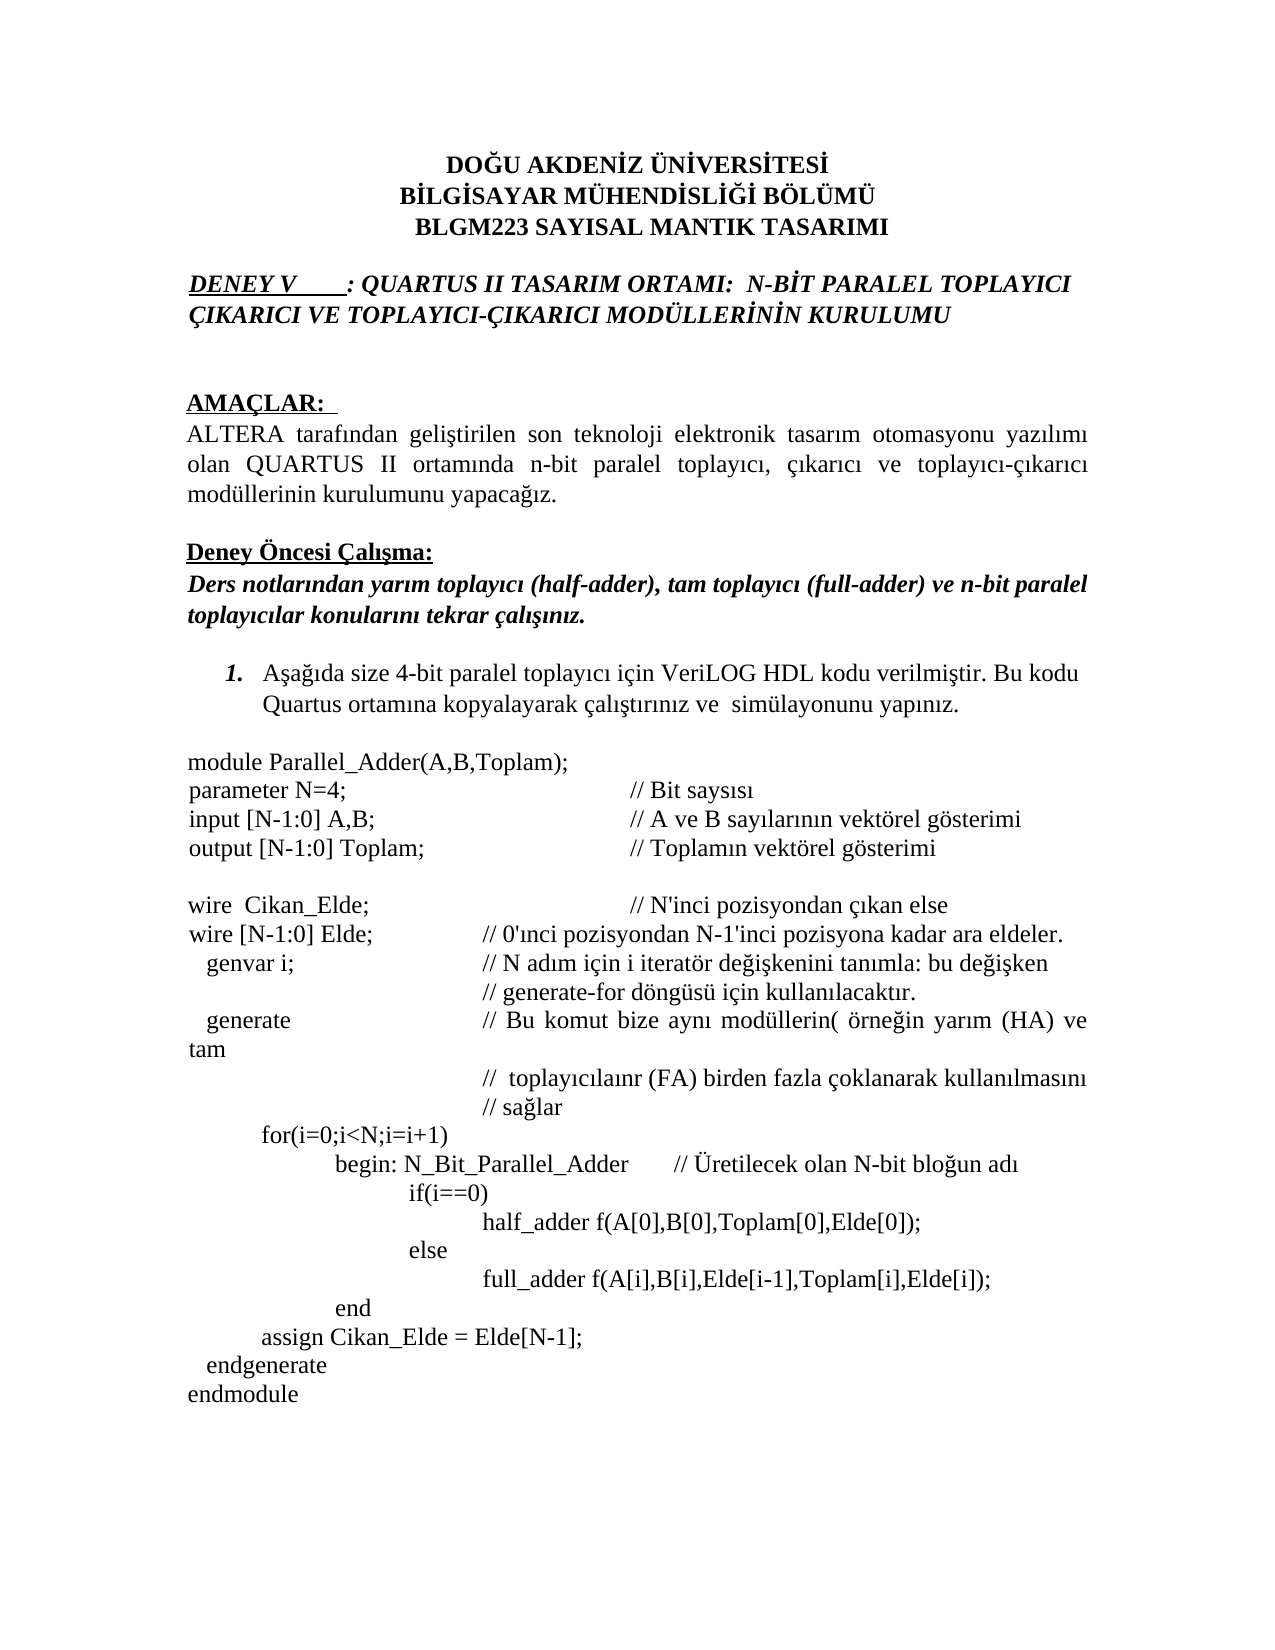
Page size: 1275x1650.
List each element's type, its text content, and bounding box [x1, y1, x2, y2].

text genvar i; // N adım için i iteratör değişkenini tanımla: bu değişken [187, 948, 1088, 977]
text begin: N_Bit_Parallel_Adder // Üretilecek olan N-bit bloğun adı [187, 1149, 1088, 1178]
text endmodule [187, 1379, 1088, 1408]
text full_adder f(A[i],B[i],Elde[i-1],Toplam[i],Elde[i]); [187, 1264, 1088, 1293]
text wire [N-1:0] Elde; // 0'ınci pozisyondan N-1'inci pozisyona kadar ara eldeler. [187, 919, 1088, 948]
text end [187, 1293, 1088, 1322]
text half_adder f(A[0],B[0],Toplam[0],Elde[0]); [187, 1207, 1088, 1235]
text // generate-for döngüsü için kullanılacaktır. [187, 977, 1088, 1005]
text for(i=0;i<N;i=i+1) [187, 1120, 1088, 1149]
text Deney Öncesi Çalışma: [186, 537, 1130, 566]
text else [187, 1235, 1088, 1264]
text endgenerate [187, 1350, 1088, 1379]
text input [N-1:0] A,B; // A ve B sayılarının vektörel gösterimi [187, 804, 1088, 833]
text BLGM223 SAYISAL MANTIK TASARIMI [187, 212, 1117, 241]
text Ders notlarından yarım toplayıcı (half-adder), tam toplayıcı (full-adder) ve n-bit paralel toplayıcılar konularını tekrar çalışınız. [187, 569, 1130, 629]
text ALTERA tarafından geliştirilen son teknoloji elektronik tasarım otomasyonu yazılımı olan QUARTUS II ortamında n-bit paralel toplayıcı, çıkarıcı ve toplayıcı-çıkarıcı modüllerinin kurulumunu yapacağız. [186, 419, 1089, 507]
text wire Cikan_Elde; // N'inci pozisyondan çıkan else [187, 890, 1088, 919]
text AMAÇLAR: [186, 388, 1130, 417]
list Aşağıda size 4-bit paralel toplayıcı için VeriLOG HDL kodu verilmiştir. Bu kodu Quartus ortamına kopyalayarak çalıştırınız ve simülayonunu yapınız. [225, 658, 1130, 717]
text assign Cikan_Elde = Elde[N-1]; [187, 1322, 1088, 1350]
text output [N-1:0] Toplam; // Toplamın vektörel gösterimi [187, 833, 1088, 862]
text BİLGİSAYAR MÜHENDİSLİĞİ BÖLÜMÜ [187, 181, 1087, 210]
text generate // Bu komut bize aynı modüllerin( örneğin yarım (HA) ve tam [187, 1005, 1088, 1063]
text DENEY V : QUARTUS II TASARIM ORTAMI: N-BİT PARALEL TOPLAYICI ÇIKARICI VE TOPLAYICI-ÇIKARICI MODÜLLERİNİN KURULUMU [187, 269, 1130, 329]
text DOĞU AKDENİZ ÜNİVERSİTESİ [187, 150, 1087, 179]
text // toplayıcılaınr (FA) birden fazla çoklanarak kullanılmasını [187, 1063, 1088, 1092]
text // sağlar [187, 1092, 1088, 1120]
text if(i==0) [187, 1178, 1088, 1207]
text parameter N=4; // Bit saysısı [187, 775, 1088, 804]
text module Parallel_Adder(A,B,Toplam); [187, 747, 1088, 775]
